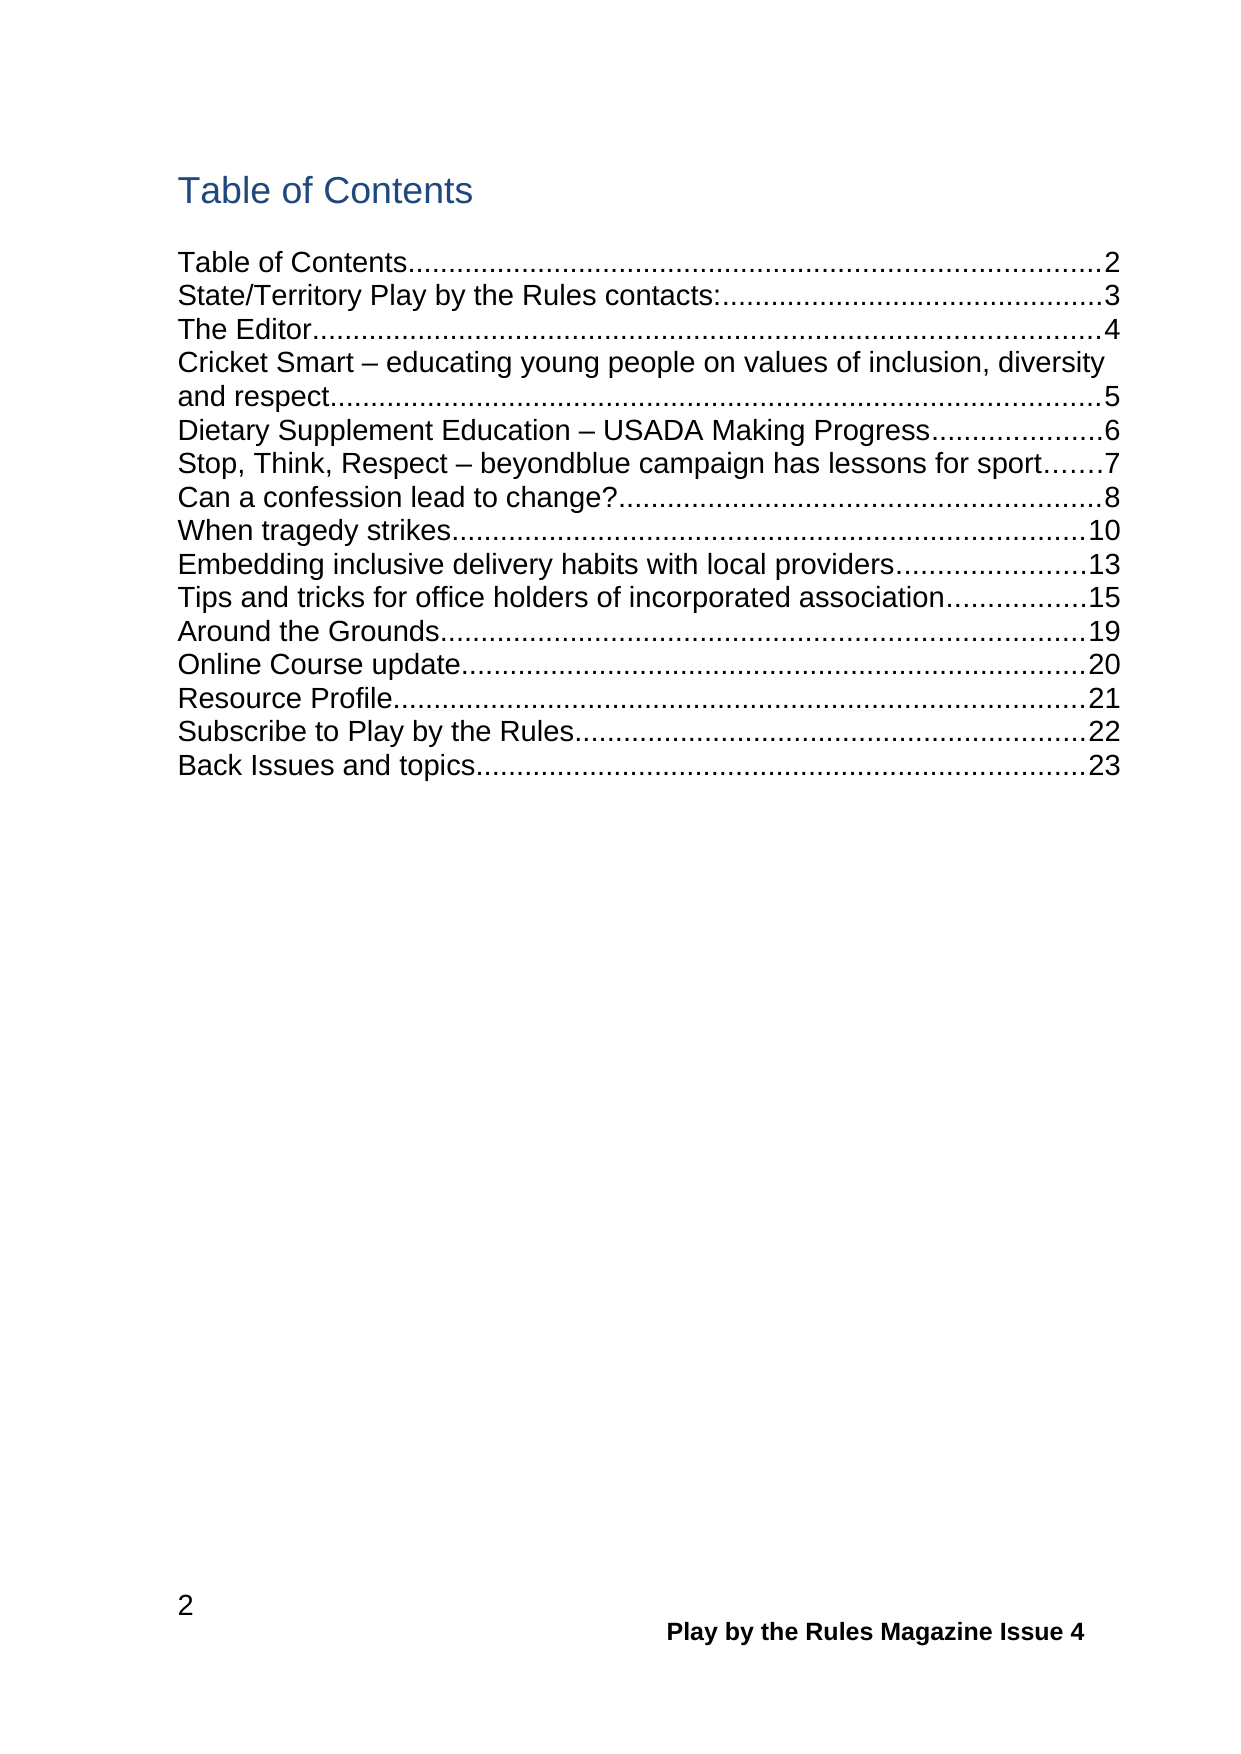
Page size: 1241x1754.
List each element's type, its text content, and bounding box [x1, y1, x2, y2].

text Tips and tricks for office holders of incorporated association 15 [177, 580, 1122, 614]
text Can a confession lead to change? 8 [177, 479, 1122, 513]
text The Editor 4 [177, 312, 1122, 345]
text Cricket Smart – educating young people on values of inclusion, diversity and respect 5 [177, 345, 1122, 412]
text Back Issues and topics 23 [177, 748, 1122, 781]
text Subscribe to Play by the Rules 22 [177, 714, 1122, 748]
text Online Course update 20 [177, 647, 1122, 681]
text State/Territory Play by the Rules contacts: 3 [177, 278, 1122, 312]
text Embedding inclusive delivery habits with local providers 13 [177, 547, 1122, 580]
text Resource Profile 21 [177, 681, 1122, 714]
text When tragedy strikes 10 [177, 513, 1122, 547]
subtitle Table of Contents [177, 168, 1122, 211]
text Around the Grounds 19 [177, 614, 1122, 647]
text Table of Contents 2 [177, 245, 1122, 278]
text Stop, Think, Respect – beyondblue campaign has lessons for sport 7 [177, 446, 1122, 479]
text Dietary Supplement Education – USADA Making Progress 6 [177, 412, 1122, 446]
